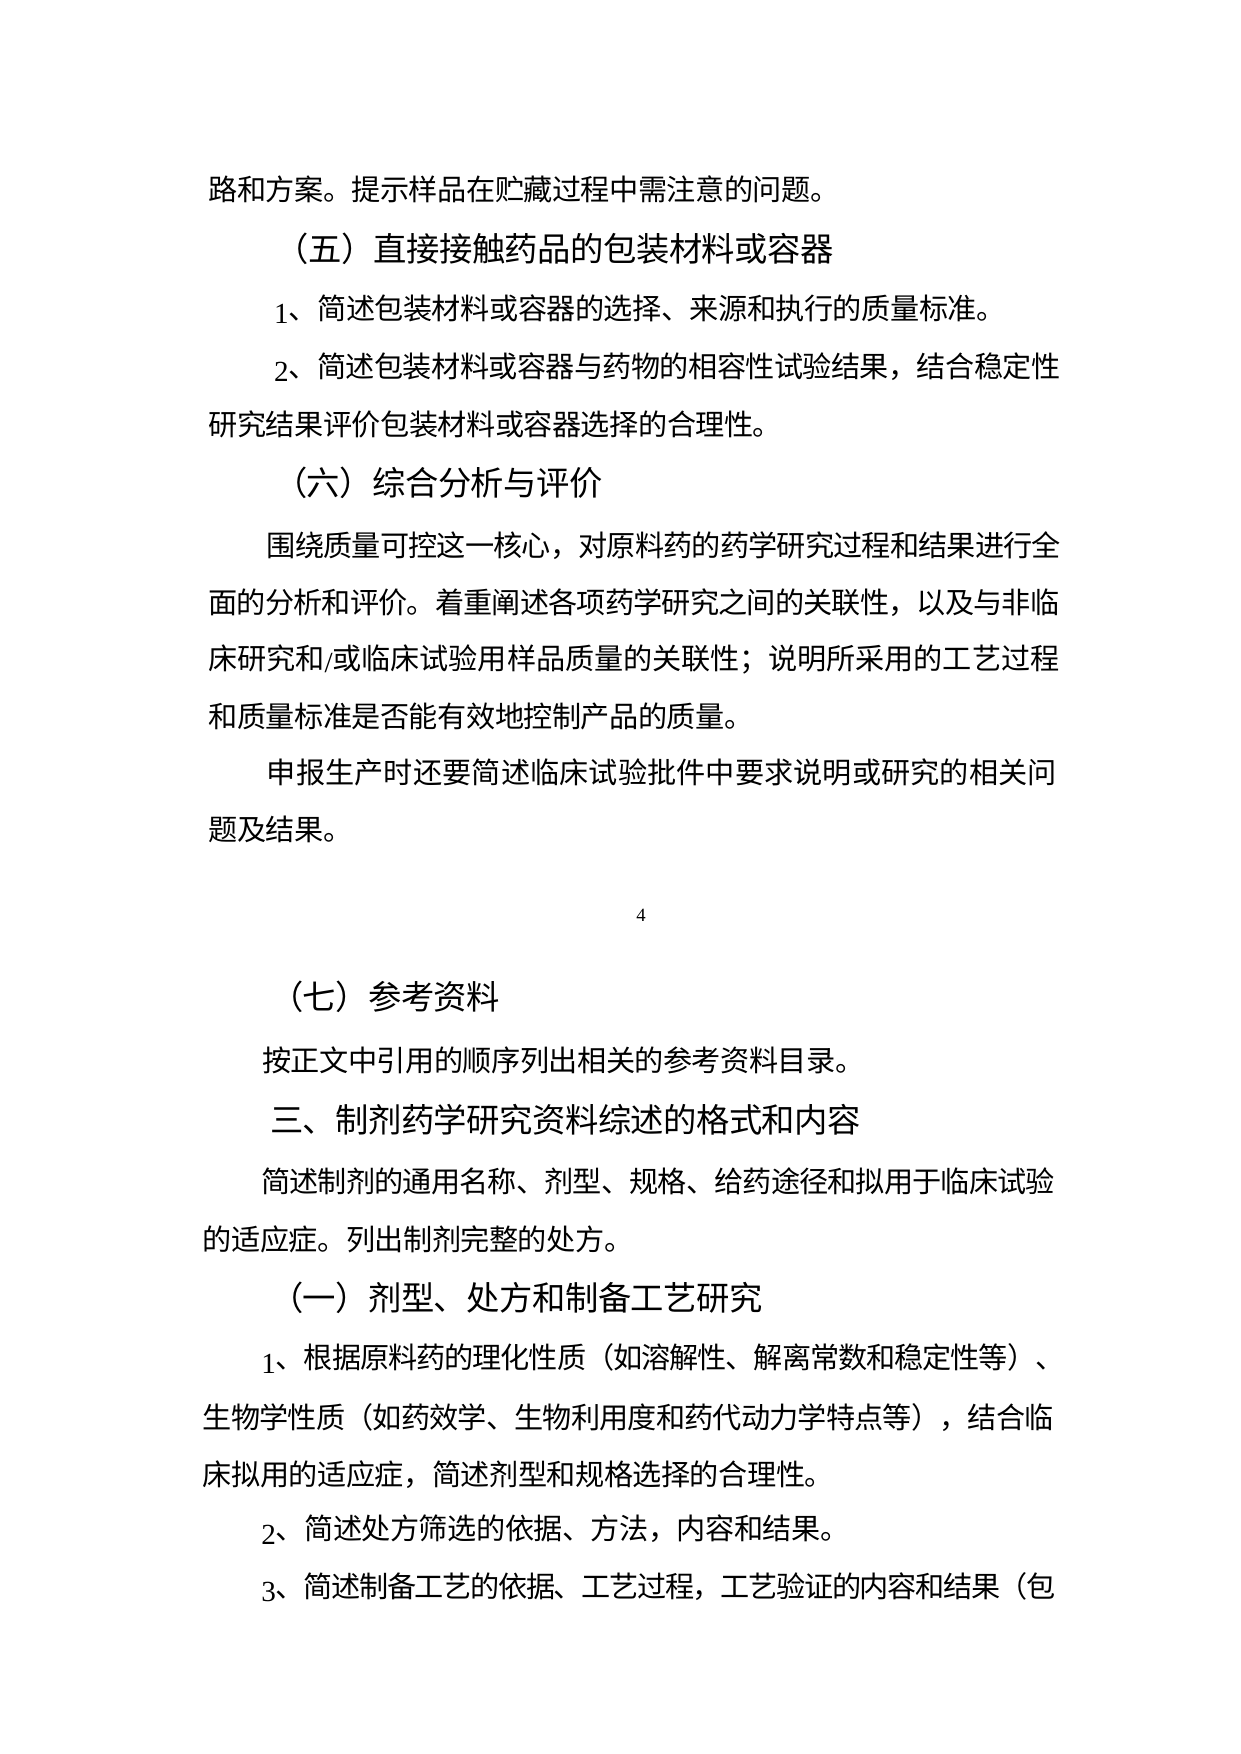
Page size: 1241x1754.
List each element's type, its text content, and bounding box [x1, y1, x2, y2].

text 的适应症。列出制剂完整的处方。 [16, 1224, 1090, 1256]
text 题及结果。 [21, 815, 1090, 847]
text 和质量标准是否能有效地控制产品的质量。 [21, 704, 1090, 733]
text 1、根据原料药的理化性质（如溶解性、解离常数和稳定性等）、 [16, 1343, 1090, 1381]
text （六）综合分析与评价 [21, 467, 1090, 503]
text 面的分析和评价。着重阐述各项药学研究之间的关联性，以及与非临 [21, 588, 1090, 620]
text 围绕质量可控这一核心，对原料药的药学研究过程和结果进行全 [21, 528, 1090, 563]
text 研究结果评价包装材料或容器选择的合理性。 [21, 412, 1090, 442]
text 2、简述包装材料或容器与药物的相容性试验结果，结合稳定性 [21, 356, 1090, 388]
text 申报生产时还要简述临床试验批件中要求说明或研究的相关问 [21, 758, 1090, 790]
text 床研究和/或临床试验用样品质量的关联性；说明所采用的工艺过程 [21, 645, 1090, 679]
text 路和方案。提示样品在贮藏过程中需注意的问题。 [21, 175, 1090, 207]
text 3、简述制备工艺的依据、工艺过程，工艺验证的内容和结果（包 [16, 1576, 1090, 1608]
text 床拟用的适应症，简述剂型和规格选择的合理性。 [16, 1459, 1090, 1491]
text （一）剂型、处方和制备工艺研究 [16, 1281, 1090, 1318]
text 4 [21, 897, 1090, 928]
text 三、制剂药学研究资料综述的格式和内容 [16, 1103, 1090, 1139]
text 生物学性质（如药效学、生物利用度和药代动力学特点等），结合临 [16, 1406, 1090, 1434]
text （七）参考资料 [16, 978, 1090, 1018]
text 2、简述处方筛选的依据、方法，内容和结果。 [16, 1516, 1090, 1551]
text （五）直接接触药品的包装材料或容器 [21, 232, 1090, 268]
text 简述制剂的通用名称、剂型、规格、给药途径和拟用于临床试验 [16, 1164, 1090, 1199]
text 按正文中引用的顺序列出相关的参考资料目录。 [16, 1043, 1090, 1078]
text 1、简述包装材料或容器的选择、来源和执行的质量标准。 [21, 293, 1090, 332]
